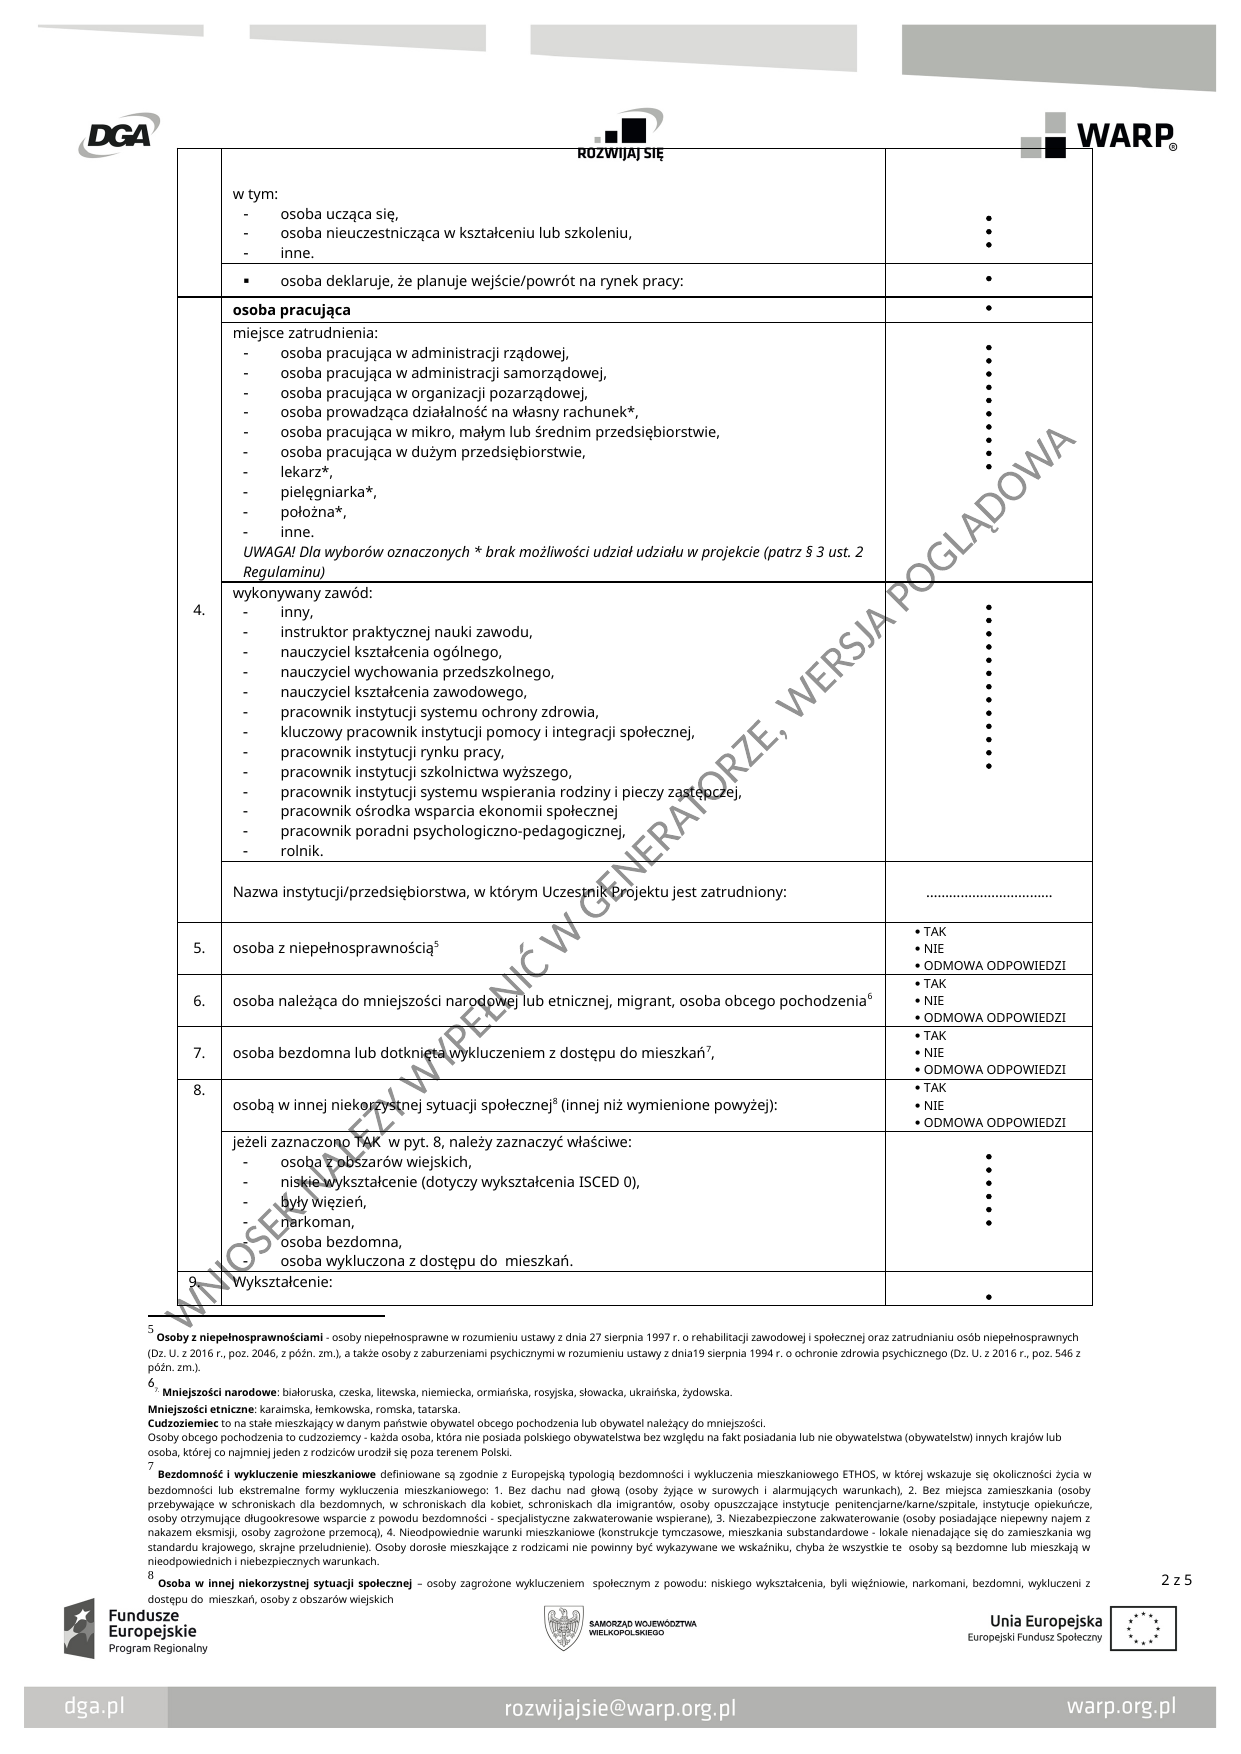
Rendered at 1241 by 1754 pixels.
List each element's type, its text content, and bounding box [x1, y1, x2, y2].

table_cell TAK NIE ODMOWA ODPOWIEDZI [886, 1080, 1092, 1131]
table_cell osoba z niepełnosprawnością [222, 923, 885, 974]
table_cell 4. [178, 298, 221, 922]
table_cell [886, 1272, 1092, 1305]
table_cell [886, 298, 1092, 322]
table_cell osoba bezdomna lub dotknięta wykluczeniem z dostępu do mieszkań, [222, 1027, 885, 1078]
table_cell osoba deklaruje, że planuje wejście/powrót na rynek pracy: [222, 264, 885, 296]
table_cell jeżeli zaznaczono TAK w pyt. 8, należy zaznaczyć właściwe: osoba z obszarów wiejskich, niskie wykształcenie (dotyczy wykształcenia ISCED 0), były więzień, narkoman, osoba bezdomna, osoba wykluczona z dostępu do mieszkań. [222, 1132, 885, 1271]
table_cell 5. [178, 923, 221, 974]
table_cell 9. [178, 1272, 221, 1305]
table_cell w tym: osoba ucząca się, osoba nieuczestnicząca w kształceniu lub szkoleniu, inne. [222, 149, 885, 263]
table_cell 6. [178, 975, 221, 1026]
table_cell [886, 149, 1092, 263]
picture [24, 1568, 1217, 1728]
table_cell …………………………… [886, 862, 1092, 922]
table_cell Nazwa instytucji/przedsiębiorstwa, w którym Uczestnik Projektu jest zatrudniony: [222, 862, 885, 922]
table_cell TAK NIE ODMOWA ODPOWIEDZI [886, 1027, 1092, 1078]
table_cell TAK NIE ODMOWA ODPOWIEDZI [886, 923, 1092, 974]
table_cell [886, 583, 1092, 861]
table_cell 3. [178, 149, 221, 296]
table_cell miejsce zatrudnienia: osoba pracująca w administracji rządowej, osoba pracująca w administracji samorządowej, osoba pracująca w organizacji pozarządowej, osoba prowadząca działalność na własny rachunek*, osoba pracująca w mikro, małym lub średnim przedsiębiorstwie, osoba pracująca w dużym przedsiębiorstwie, lekarz*, pielęgniarka*, położna*, inne. UWAGA! Dla wyborów oznaczonych * brak możliwości udział udziału w projekcie (patrz § 3 ust. 2 Regulaminu) [222, 323, 885, 581]
table_cell osoba należąca do mniejszości narodowej lub etnicznej, migrant, osoba obcego pochodzenia [222, 975, 885, 1026]
table_cell [886, 264, 1092, 296]
table_cell osobą w innej niekorzystnej sytuacji społecznej (innej niż wymienione powyżej): [222, 1080, 885, 1131]
table_cell wykonywany zawód: inny, instruktor praktycznej nauki zawodu, nauczyciel kształcenia ogólnego, nauczyciel wychowania przedszkolnego, nauczyciel kształcenia zawodowego, pracownik instytucji systemu ochrony zdrowia, kluczowy pracownik instytucji pomocy i integracji społecznej, pracownik instytucji rynku pracy, pracownik instytucji szkolnictwa wyższego, pracownik instytucji systemu wspierania rodziny i pieczy zastępczej, pracownik ośrodka wsparcia ekonomii społecznej pracownik poradni psychologiczno-pedagogicznej, rolnik. [222, 583, 885, 861]
picture [24, 23, 1217, 184]
table_cell 8. [178, 1080, 221, 1271]
table_cell [886, 1132, 1092, 1271]
table_cell [886, 323, 1092, 581]
table_cell 7. [178, 1027, 221, 1078]
table_cell TAK NIE ODMOWA ODPOWIEDZI [886, 975, 1092, 1026]
table_cell osoba pracująca [222, 298, 885, 322]
